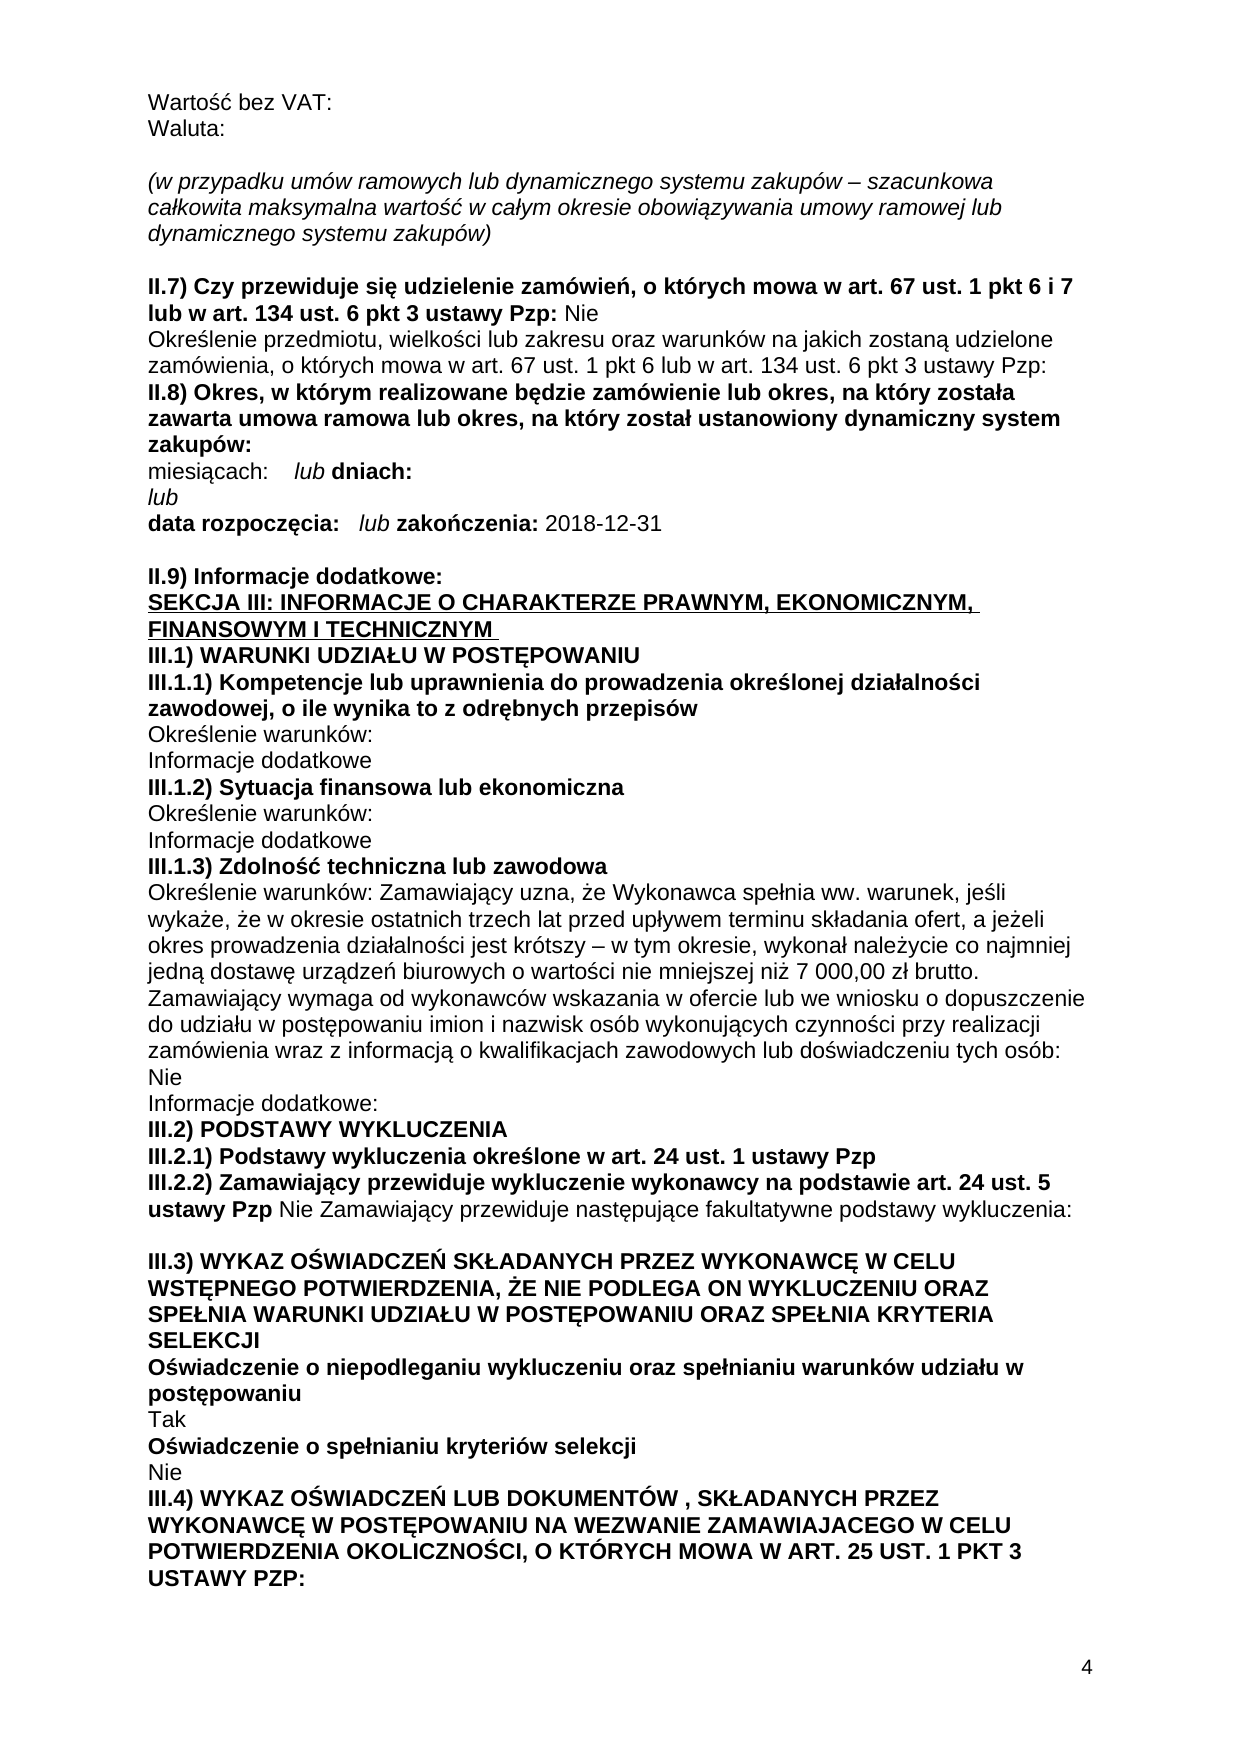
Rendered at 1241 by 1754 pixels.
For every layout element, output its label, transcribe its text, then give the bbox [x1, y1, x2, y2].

text II.7) Czy przewiduje się udzielenie zamówień, o których mowa w art. 67 ust. 1 pkt 6 i 7 lub w art. 134 ust. 6 pkt 3 ustawy Pzp: Nie Określenie przedmiotu, wielkości lub zakresu oraz warunków na jakich zostaną udzielone zamówienia, o których mowa w art. 67 ust. 1 pkt 6 lub w art. 134 ust. 6 pkt 3 ustawy Pzp: II.8) Okres, w którym realizowane będzie zamówienie lub okres, na który została zawarta umowa ramowa lub okres, na który został ustanowiony dynamiczny system zakupów: miesiącach: lub dniach: lub data rozpoczęcia: lub zakończenia: 2018-12-31 II.9) Informacje dodatkowe: [148, 247, 1092, 589]
text III.1.1) Kompetencje lub uprawnienia do prowadzenia określonej działalności zawodowej, o ile wynika to z odrębnych przepisów Określenie warunków: Informacje dodatkowe III.1.2) Sytuacja finansowa lub ekonomiczna Określenie warunków: Informacje dodatkowe III.1.3) Zdolność techniczna lub zawodowa Określenie warunków: Zamawiający uzna, że Wykonawca spełnia ww. warunek, jeśli wykaże, że w okresie ostatnich trzech lat przed upływem terminu składania ofert, a jeżeli okres prowadzenia działalności jest krótszy – w tym okresie, wykonał należycie co najmniej jedną dostawę urządzeń biurowych o wartości nie mniejszej niż 7 000,00 zł brutto. Zamawiający wymaga od wykonawców wskazania w ofercie lub we wniosku o dopuszczenie do udziału w postępowaniu imion i nazwisk osób wykonujących czynności przy realizacji zamówienia wraz z informacją o kwalifikacjach zawodowych lub doświadczeniu tych osób: Nie Informacje dodatkowe: [148, 668, 1092, 1116]
text III.2.1) Podstawy wykluczenia określone w art. 24 ust. 1 ustawy Pzp III.2.2) Zamawiający przewiduje wykluczenie wykonawcy na podstawie art. 24 ust. 5 ustawy Pzp Nie Zamawiający przewiduje następujące fakultatywne podstawy wykluczenia: III.3) WYKAZ OŚWIADCZEŃ SKŁADANYCH PRZEZ WYKONAWCĘ W CELU WSTĘPNEGO POTWIERDZENIA, ŻE NIE PODLEGA ON WYKLUCZENIU ORAZ SPEŁNIA WARUNKI UDZIAŁU W POSTĘPOWANIU ORAZ SPEŁNIA KRYTERIA SELEKCJI [148, 1143, 1092, 1354]
text III.4) WYKAZ OŚWIADCZEŃ LUB DOKUMENTÓW , SKŁADANYCH PRZEZ WYKONAWCĘ W POSTĘPOWANIU NA WEZWANIE ZAMAWIAJACEGO W CELU POTWIERDZENIA OKOLICZNOŚCI, O KTÓRYCH MOWA W ART. 25 UST. 1 PKT 3 USTAWY PZP: [148, 1485, 1092, 1591]
text III.2) PODSTAWY WYKLUCZENIA [148, 1116, 1092, 1143]
text SEKCJA III: INFORMACJE O CHARAKTERZE PRAWNYM, EKONOMICZNYM, FINANSOWYM I TECHNICZNYM [148, 589, 1092, 642]
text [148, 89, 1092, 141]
text (w przypadku umów ramowych lub dynamicznego systemu zakupów – szacunkowa całkowita maksymalna wartość w całym okresie obowiązywania umowy ramowej lub dynamicznego systemu zakupów) [148, 141, 1092, 247]
text Oświadczenie o niepodleganiu wykluczeniu oraz spełnianiu warunków udziału w postępowaniu Tak Oświadczenie o spełnianiu kryteriów selekcji Nie [148, 1354, 1092, 1485]
text III.1) WARUNKI UDZIAŁU W POSTĘPOWANIU [148, 642, 1092, 668]
